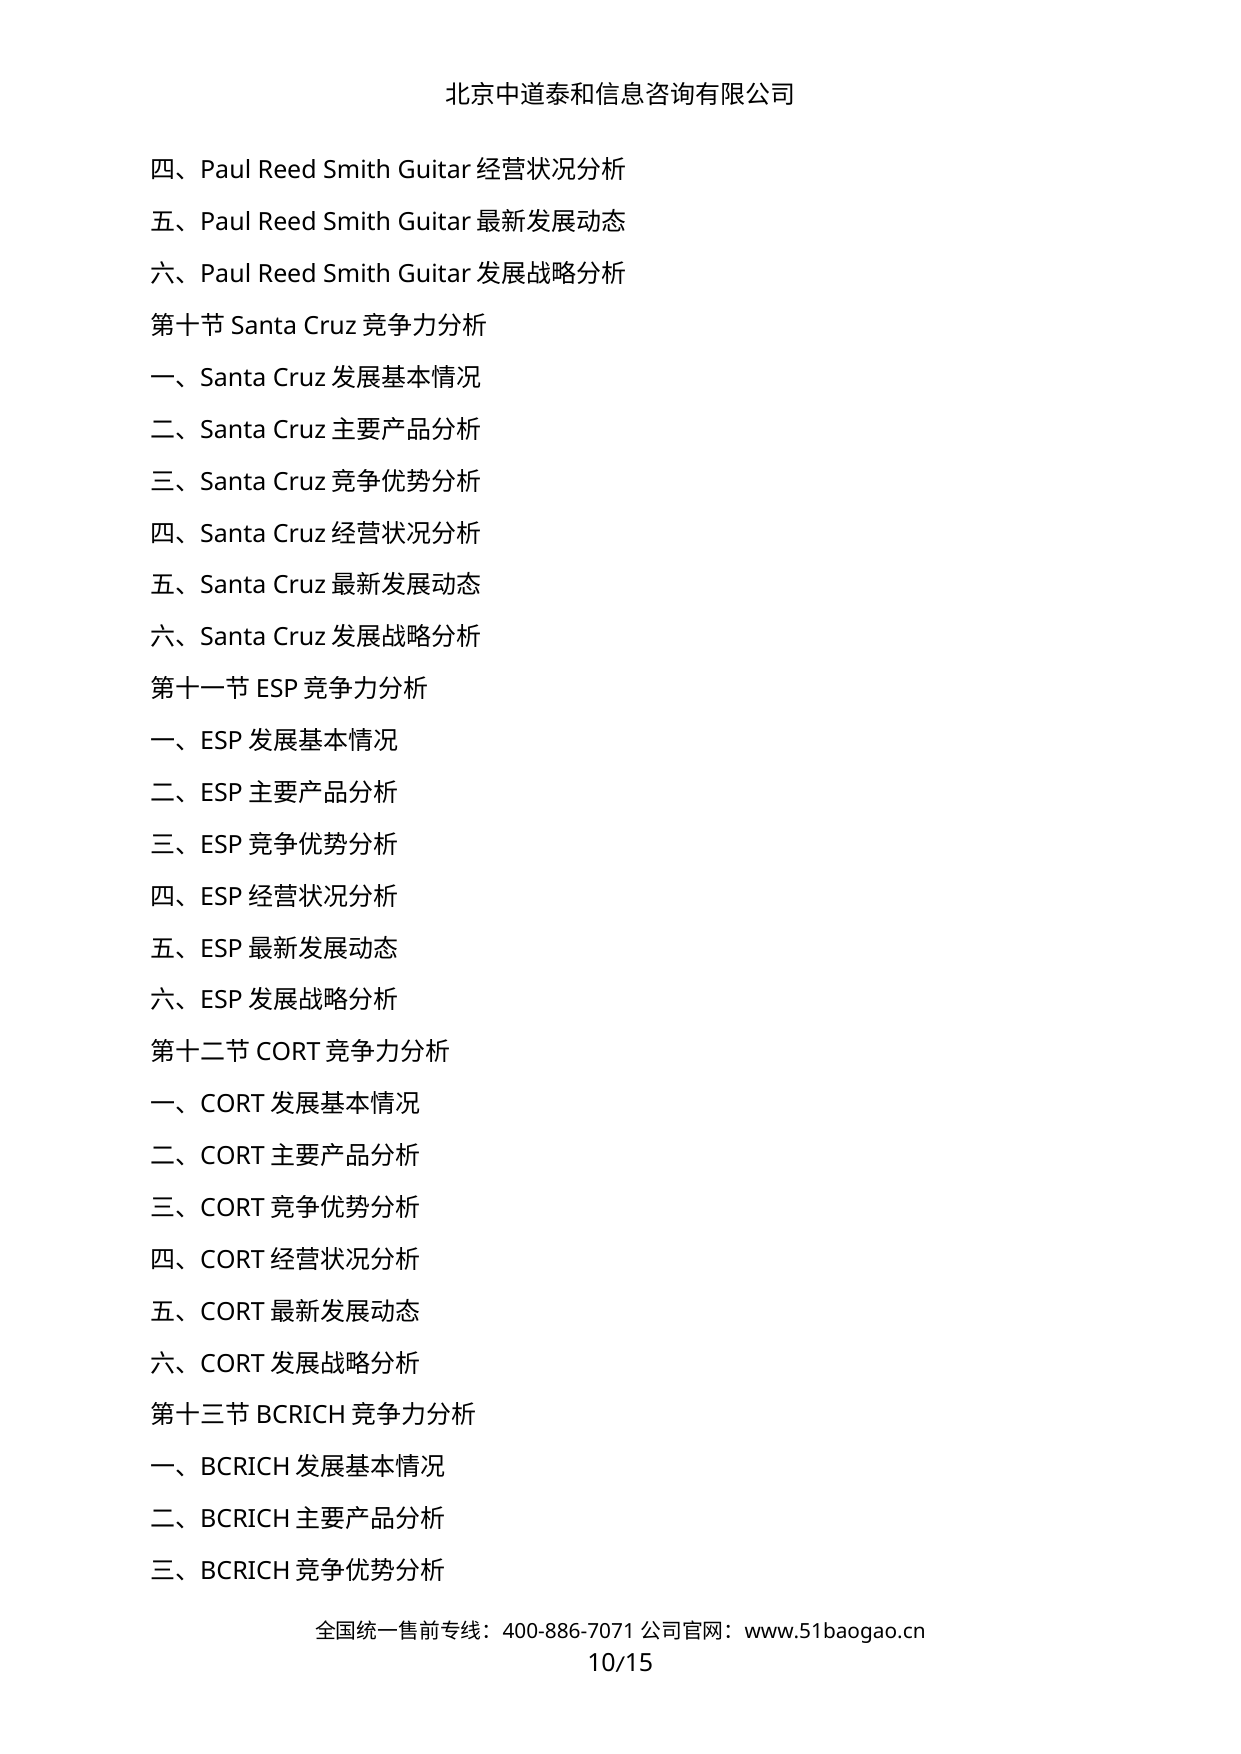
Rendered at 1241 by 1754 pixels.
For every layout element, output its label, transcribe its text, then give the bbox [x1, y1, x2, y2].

text 一、ESP发展基本情况 [150, 721, 1090, 757]
text 二、BCRICH主要产品分析 [150, 1499, 1090, 1535]
text 第十节 Santa Cruz竞争力分析 [150, 306, 1090, 342]
text 二、Santa Cruz主要产品分析 [150, 409, 1090, 446]
text 五、Santa Cruz最新发展动态 [150, 565, 1090, 601]
text 六、Paul Reed Smith Guitar发展战略分析 [150, 254, 1090, 290]
text 三、CORT竞争优势分析 [150, 1187, 1090, 1224]
text 四、Paul Reed Smith Guitar经营状况分析 [150, 150, 1090, 186]
text 三、ESP竞争优势分析 [150, 824, 1090, 861]
text 一、CORT发展基本情况 [150, 1084, 1090, 1120]
text 六、ESP发展战略分析 [150, 980, 1090, 1016]
text 五、Paul Reed Smith Guitar最新发展动态 [150, 202, 1090, 238]
text 二、CORT主要产品分析 [150, 1136, 1090, 1172]
text 一、Santa Cruz发展基本情况 [150, 357, 1090, 394]
text 一、BCRICH发展基本情况 [150, 1447, 1090, 1483]
text 第十三节 BCRICH竞争力分析 [150, 1395, 1090, 1431]
text 第十一节 ESP竞争力分析 [150, 669, 1090, 705]
text 六、CORT发展战略分析 [150, 1343, 1090, 1379]
text 四、CORT经营状况分析 [150, 1239, 1090, 1276]
text 五、CORT最新发展动态 [150, 1291, 1090, 1327]
text 六、Santa Cruz发展战略分析 [150, 617, 1090, 653]
text 三、BCRICH竞争优势分析 [150, 1551, 1090, 1587]
text 四、ESP经营状况分析 [150, 876, 1090, 912]
text 五、ESP最新发展动态 [150, 928, 1090, 964]
text 四、Santa Cruz经营状况分析 [150, 513, 1090, 549]
text 二、ESP主要产品分析 [150, 772, 1090, 809]
text 第十二节 CORT竞争力分析 [150, 1032, 1090, 1068]
text 三、Santa Cruz竞争优势分析 [150, 461, 1090, 497]
